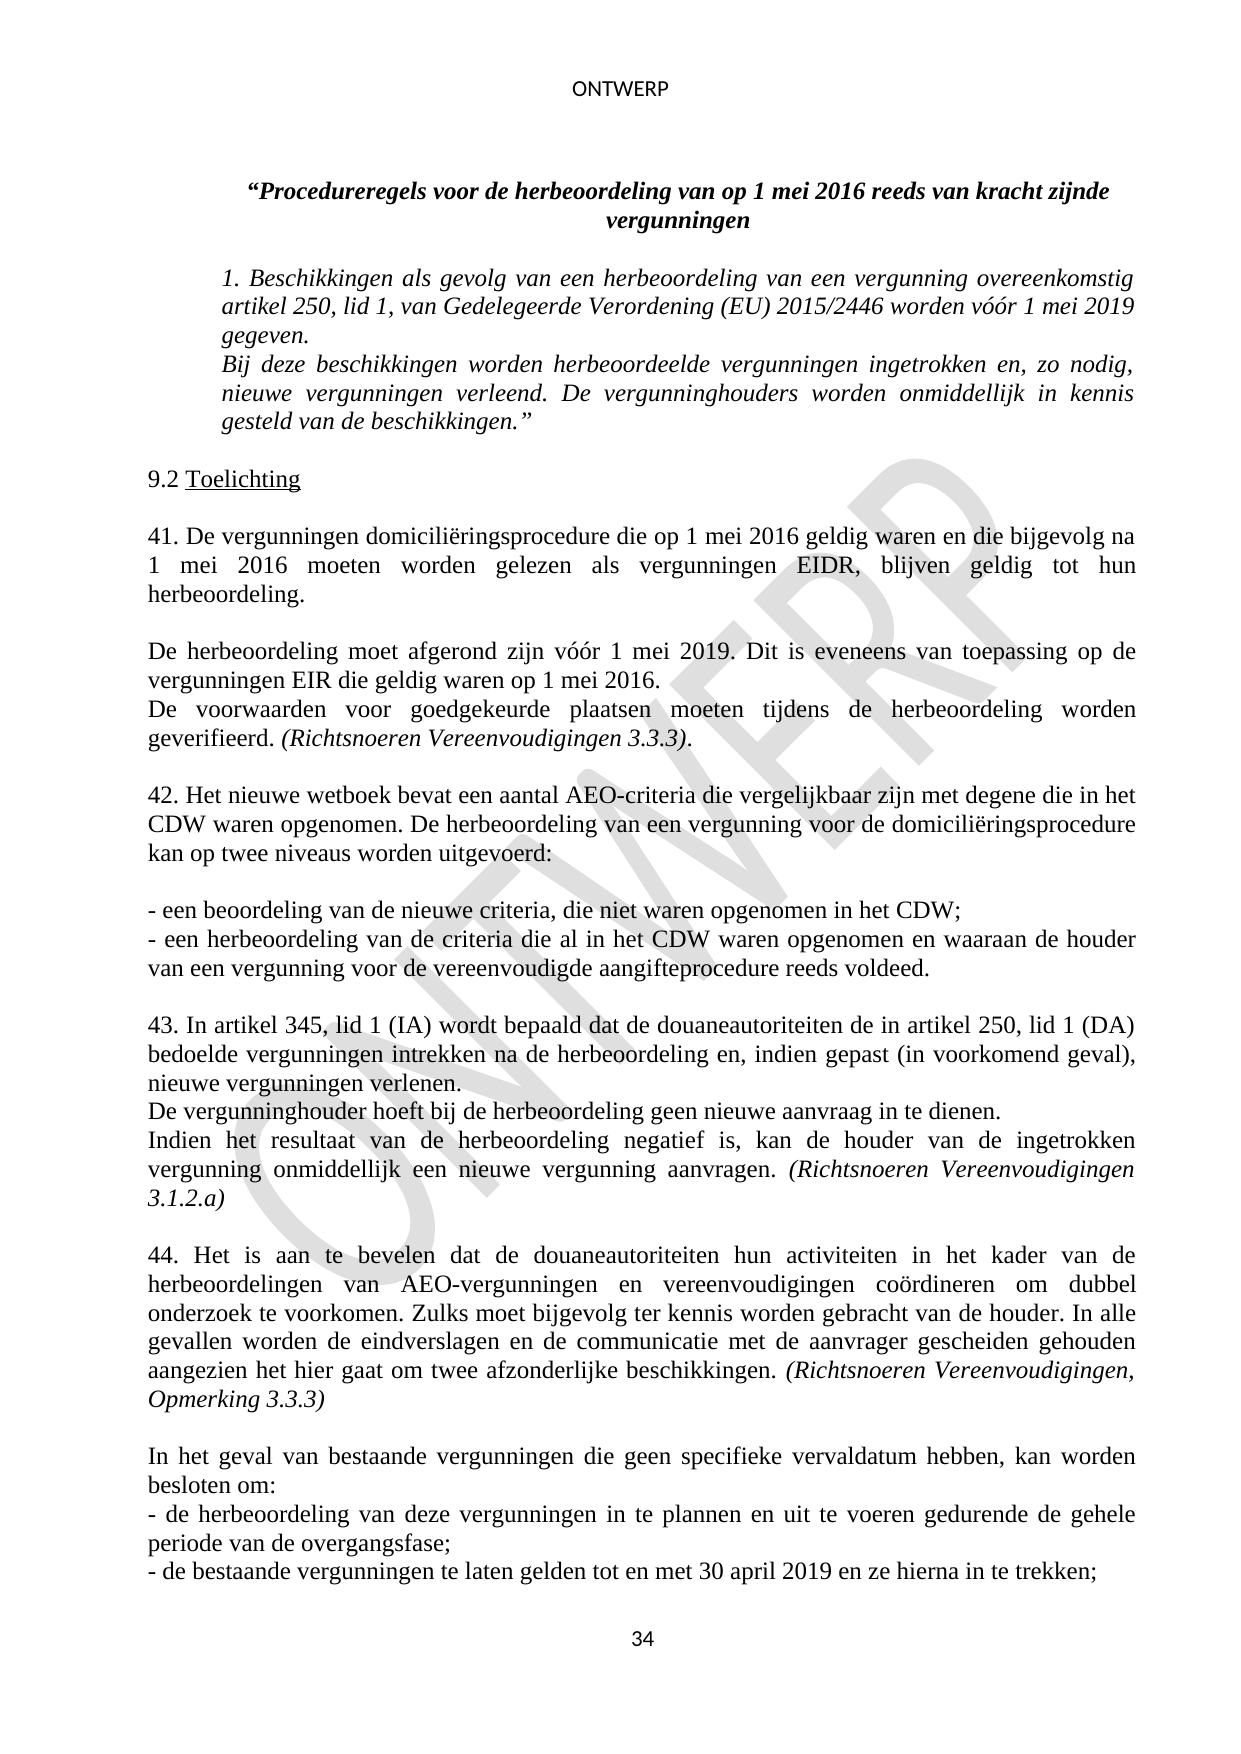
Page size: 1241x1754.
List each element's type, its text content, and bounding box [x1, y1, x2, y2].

text 41. De vergunningen domiciliëringsprocedure die op 1 mei 2016 geldig waren en die bijgevolg na 1 mei 2016 moeten worden gelezen als vergunningen EIDR, blijven geldig tot hun herbeoordeling. [148, 521, 1137, 608]
text 42. Het nieuwe wetboek bevat een aantal AEO-criteria die vergelijkbaar zijn met degene die in het CDW waren opgenomen. De herbeoordeling van een vergunning voor de domiciliëringsprocedure kan op twee niveaus worden uitgevoerd: [148, 780, 1137, 866]
text Indien het resultaat van de herbeoordeling negatief is, kan de houder van de ingetrokken vergunning onmiddellijk een nieuwe vergunning aanvragen. (Richtsnoeren Vereenvoudigingen 3.1.2.a) [148, 1125, 1137, 1211]
text De herbeoordeling moet afgerond zijn vóór 1 mei 2019. Dit is eveneens van toepassing op de vergunningen EIR die geldig waren op 1 mei 2016. [148, 636, 1137, 694]
text In het geval van bestaande vergunningen die geen specifieke vervaldatum hebben, kan worden besloten om: [148, 1441, 1137, 1499]
text 9.2 Toelichting [148, 464, 1137, 493]
text - de bestaande vergunningen te laten gelden tot en met 30 april 2019 en ze hierna in te trekken; [148, 1556, 1137, 1585]
text - een herbeoordeling van de criteria die al in het CDW waren opgenomen en waaraan de houder van een vergunning voor de vereenvoudigde aangifteprocedure reeds voldeed. [148, 924, 1137, 981]
text Bij deze beschikkingen worden herbeoordeelde vergunningen ingetrokken en, zo nodig, nieuwe vergunningen verleend. De vergunninghouders worden onmiddellijk in kennis gesteld van de beschikkingen.” [221, 349, 1137, 435]
text - de herbeoordeling van deze vergunningen in te plannen en uit te voeren gedurende de gehele periode van de overgangsfase; [148, 1499, 1137, 1556]
text 44. Het is aan te bevelen dat de douaneautoriteiten hun activiteiten in het kader van de herbeoordelingen van AEO-vergunningen en vereenvoudigingen coördineren om dubbel onderzoek te voorkomen. Zulks moet bijgevolg ter kennis worden gebracht van de houder. In alle gevallen worden de eindverslagen en de communicatie met de aanvrager gescheiden gehouden aangezien het hier gaat om twee afzonderlijke beschikkingen. (Richtsnoeren Vereenvoudigingen, Opmerking 3.3.3) [148, 1240, 1137, 1413]
text “Procedureregels voor de herbeoordeling van op 1 mei 2016 reeds van kracht zijnde vergunningen [221, 176, 1137, 234]
text De vergunninghouder hoeft bij de herbeoordeling geen nieuwe aanvraag in te dienen. [148, 1096, 1137, 1125]
text 1. Beschikkingen als gevolg van een herbeoordeling van een vergunning overeenkomstig artikel 250, lid 1, van Gedelegeerde Verordening (EU) 2015/2446 worden vóór 1 mei 2019 gegeven. [221, 263, 1137, 349]
text De voorwaarden voor goedgekeurde plaatsen moeten tijdens de herbeoordeling worden geverifieerd. (Richtsnoeren Vereenvoudigingen 3.3.3). [148, 694, 1137, 751]
text 43. In artikel 345, lid 1 (IA) wordt bepaald dat de douaneautoriteiten de in artikel 250, lid 1 (DA) bedoelde vergunningen intrekken na de herbeoordeling en, indien gepast (in voorkomend geval), nieuwe vergunningen verlenen. [148, 1010, 1137, 1096]
text - een beoordeling van de nieuwe criteria, die niet waren opgenomen in het CDW; [148, 895, 1137, 924]
